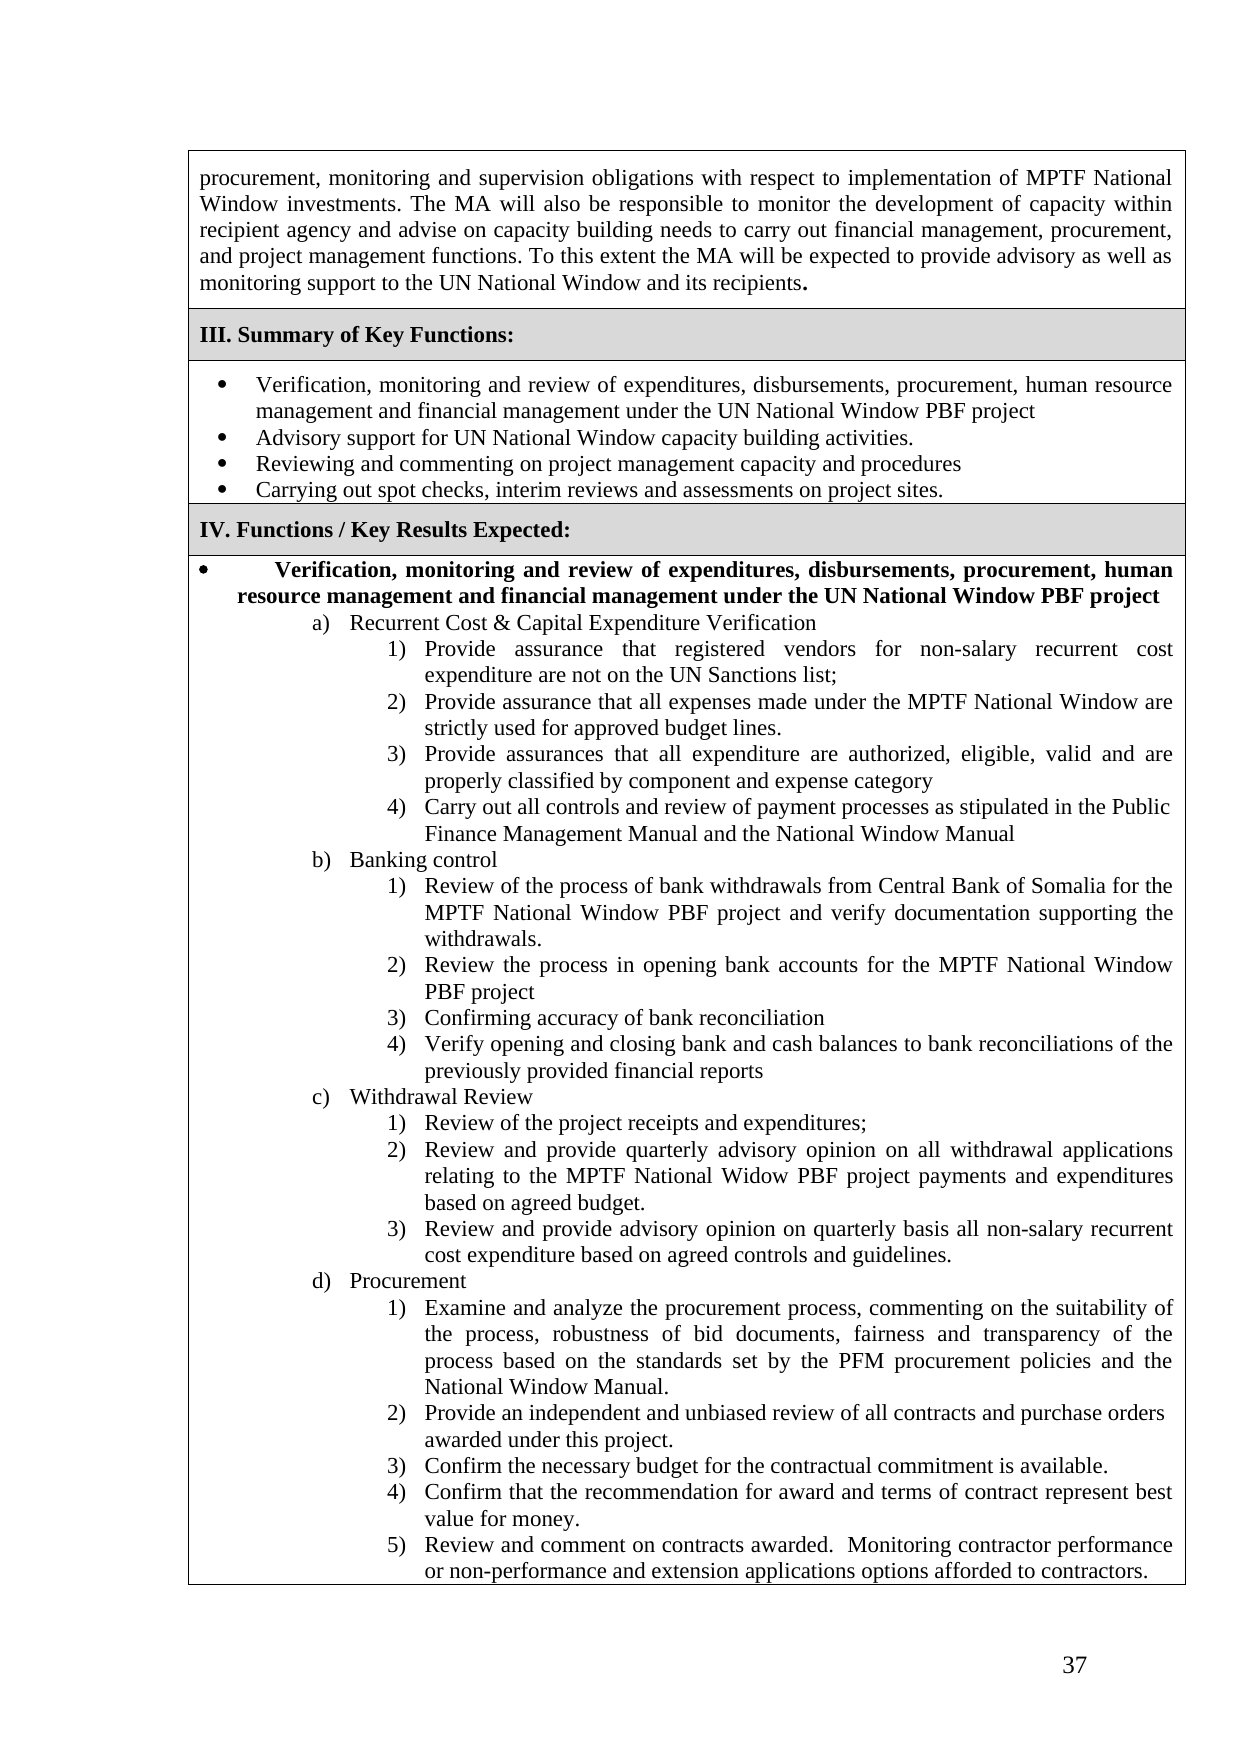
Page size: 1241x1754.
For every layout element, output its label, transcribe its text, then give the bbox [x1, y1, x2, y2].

table_cell III. Summary of Key Functions: [189, 309, 1185, 360]
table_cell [189, 151, 1185, 308]
table_cell IV. Functions / Key Results Expected: [189, 504, 1185, 555]
table_cell Verification, monitoring and review of expenditures, disbursements, procurement, human resource management and financial management under the UN National Window PBF project Advisory support for UN National Window capacity building activities. Reviewing and commenting on project management capacity and procedures Carrying out spot checks, interim reviews and assessments on project sites. [189, 361, 1185, 503]
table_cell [189, 556, 1185, 1584]
